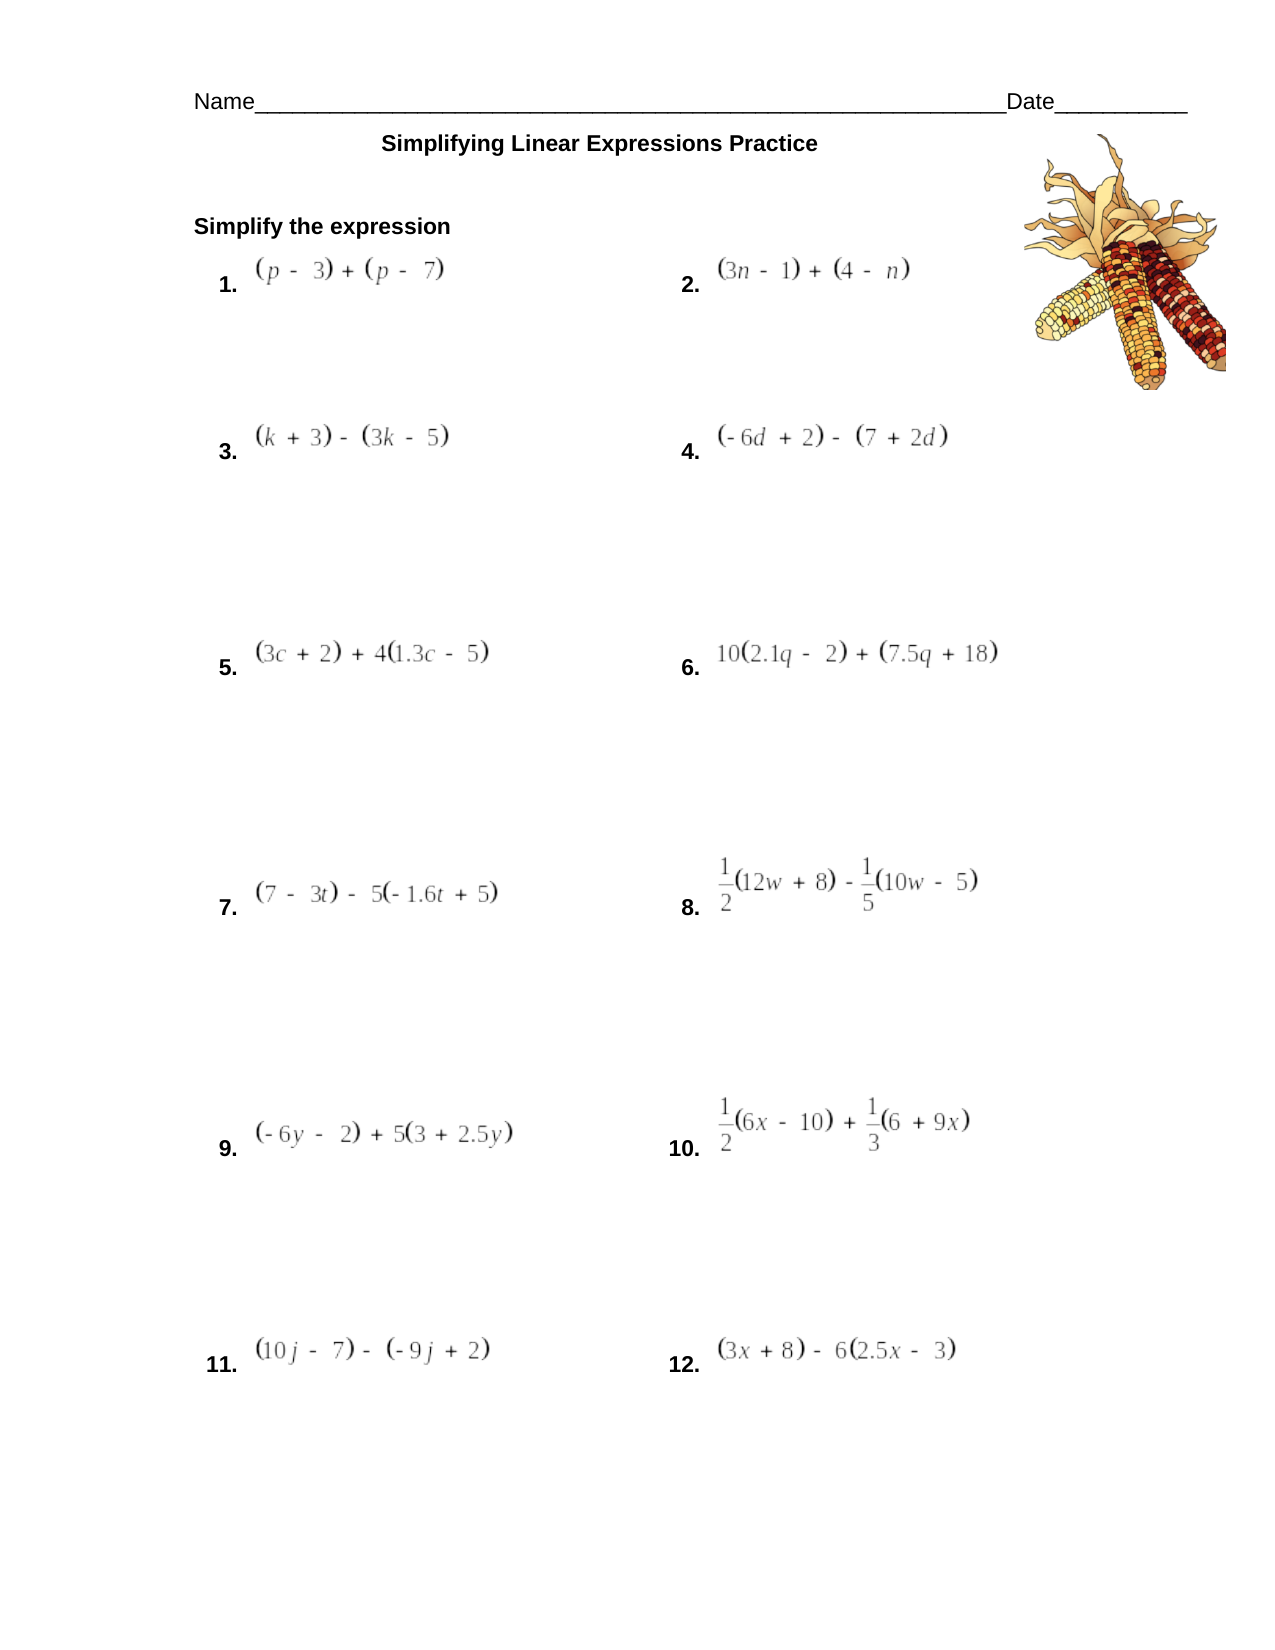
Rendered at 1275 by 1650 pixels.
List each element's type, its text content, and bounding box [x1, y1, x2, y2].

text Name Date [194, 87, 1187, 114]
picture [1022, 134, 1069, 388]
text Simplify the expression [194, 210, 1012, 239]
list 1. 2. [194, 252, 1022, 298]
list 3. 4. [194, 418, 1187, 464]
text Simplifying Linear Expressions Practice [194, 127, 1012, 156]
list 5. 6. [194, 635, 1187, 680]
list 7. 8. [194, 851, 1187, 921]
list 1. 2. [1069, 252, 1187, 298]
list 11. 12. [194, 1332, 1187, 1377]
list 9. 10. [194, 1091, 1187, 1161]
